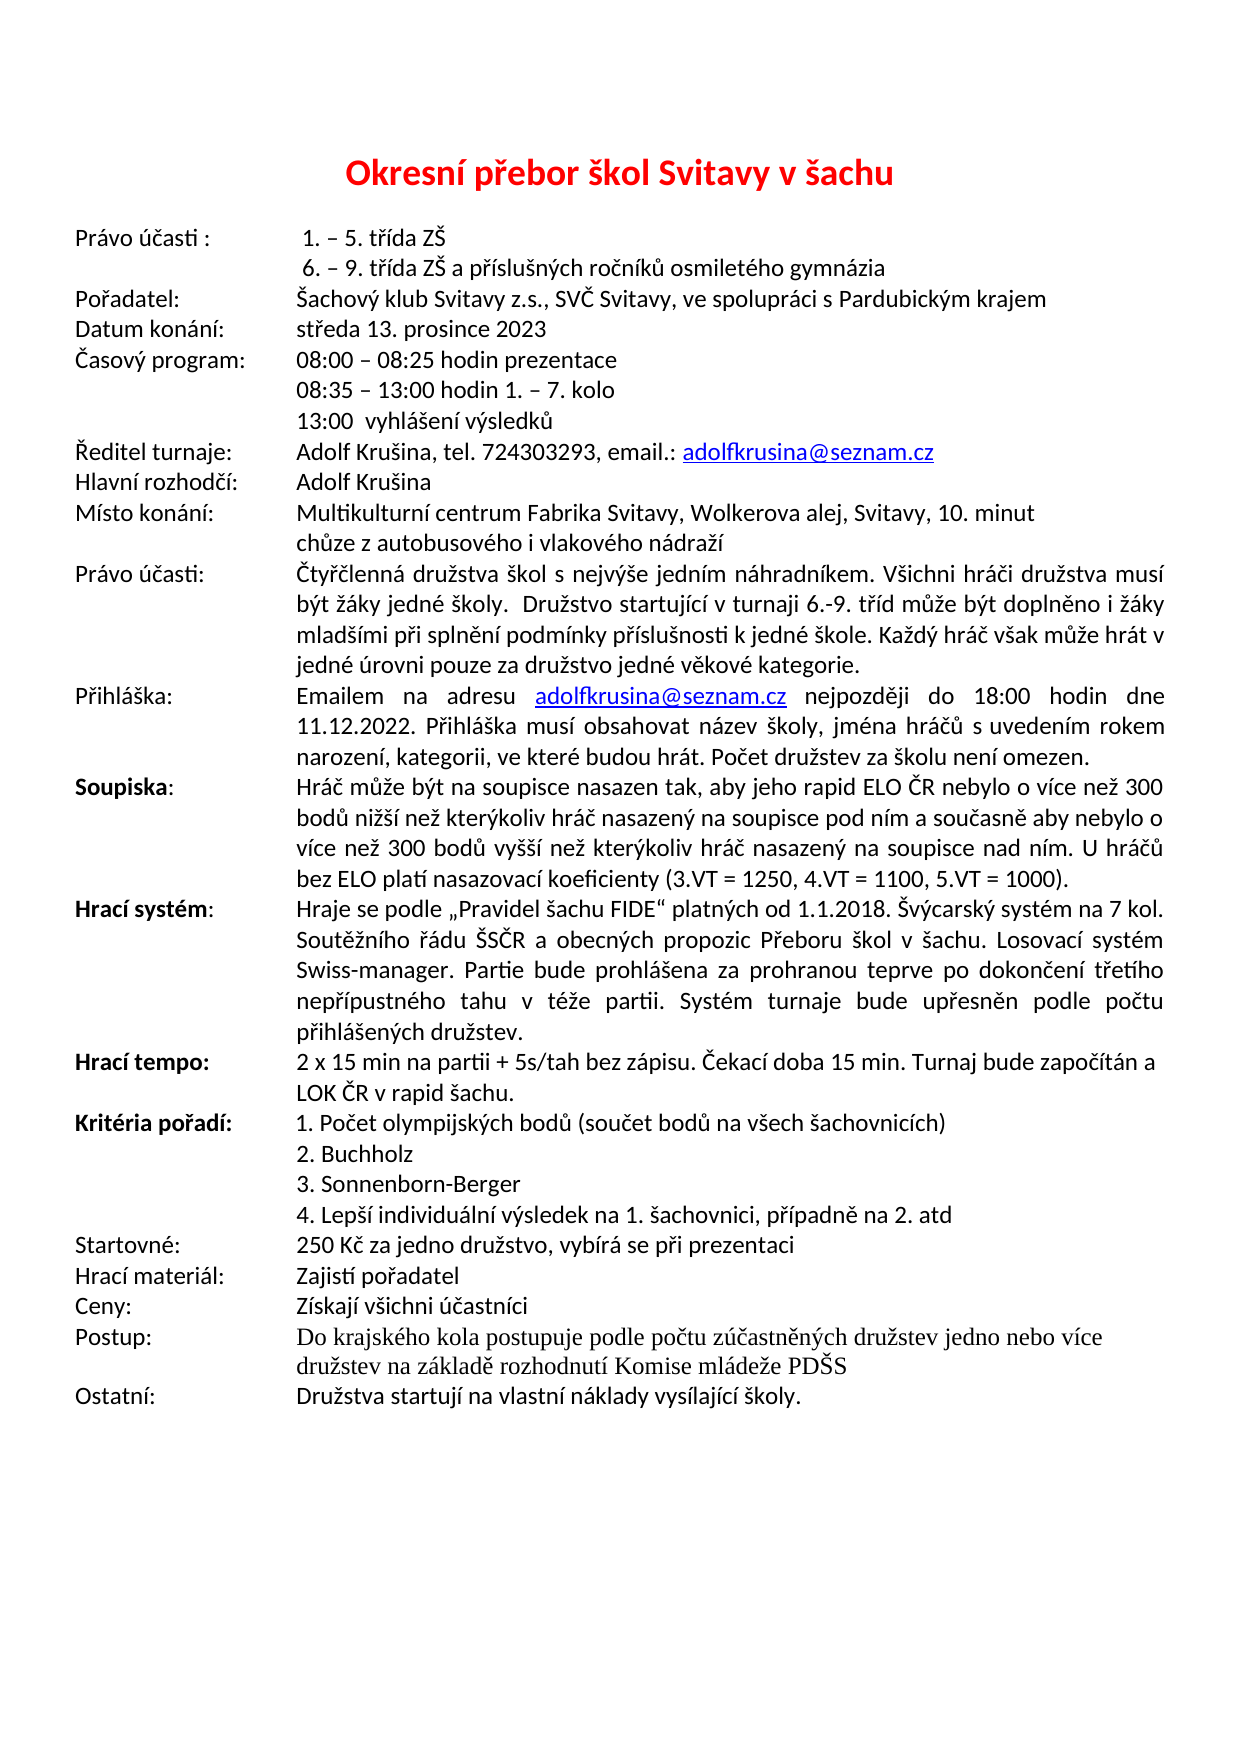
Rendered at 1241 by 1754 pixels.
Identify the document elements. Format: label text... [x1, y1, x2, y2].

text Pořadatel: Šachový klub Svitavy z.s., SVČ Svitavy, ve spolupráci s Pardubickým krajem [75, 283, 1165, 314]
text 4. Lepší individuální výsledek na 1. šachovnici, případně na 2. atd [222, 1199, 1165, 1229]
text družstev na základě rozhodnutí Komise mládeže PDŠS [75, 1351, 1165, 1380]
text Místo konání: Multikulturní centrum Fabrika Svitavy, Wolkerova alej, Svitavy, 10. minut [75, 497, 1165, 527]
text Startovné: 250 Kč za jedno družstvo, vybírá se při prezentaci [75, 1229, 1165, 1260]
text Hrací tempo: 2 x 15 min na partii + 5s/tah bez zápisu. Čekací doba 15 min. Turnaj bude započítán a LOK ČR v rapid šachu. [75, 1046, 1165, 1107]
text Okresní přebor škol Svitavy v šachu [75, 148, 1165, 194]
text Kritéria pořadí: 1. Počet olympijských bodů (součet bodů na všech šachovnicích) [75, 1107, 1165, 1138]
text 6. – 9. třída ZŠ a příslušných ročníků osmiletého gymnázia [149, 253, 1165, 283]
text Hlavní rozhodčí: Adolf Krušina [75, 466, 1165, 497]
text 13:00 vyhlášení výsledků [75, 405, 1165, 436]
text Ostatní: Družstva startují na vlastní náklady vysílající školy. [75, 1380, 1165, 1411]
text Soupiska: Hráč může být na soupisce nasazen tak, aby jeho rapid ELO ČR nebylo o více než 300 bodů nižší než kterýkoliv hráč nasazený na soupisce pod ním a současně aby nebylo o více než 300 bodů vyšší než kterýkoliv hráč nasazený na soupisce nad ním. U hráčů bez ELO platí nasazovací koeficienty (3.VT = 1250, 4.VT = 1100, 5.VT = 1000). [75, 771, 1165, 893]
text Postup: Do krajského kola postupuje podle počtu zúčastněných družstev jedno nebo více [75, 1321, 1165, 1351]
text 3. Sonnenborn-Berger [222, 1168, 1165, 1199]
text Časový program: 08:00 – 08:25 hodin prezentace [75, 344, 1165, 375]
text Datum konání: středa 13. prosince 2023 [75, 314, 1165, 344]
text Ceny: Získají všichni účastníci [75, 1290, 1165, 1321]
text Hrací systém: Hraje se podle „Pravidel šachu FIDE“ platných od 1.1.2018. Švýcarský systém na 7 kol. Soutěžního řádu ŠSČR a obecných propozic Přeboru škol v šachu. Losovací systém Swiss-manager. Partie bude prohlášena za prohranou teprve po dokončení třetího nepřípustného tahu v téže partii. Systém turnaje bude upřesněn podle počtu přihlášených družstev. [75, 893, 1165, 1046]
text 08:35 – 13:00 hodin 1. – 7. kolo [75, 375, 1165, 405]
text chůze z autobusového i vlakového nádraží [75, 527, 1165, 558]
text Přihláška: Emailem na adresu adolfkrusina@seznam.cz nejpozději do 18:00 hodin dne 11.12.2022. Přihláška musí obsahovat název školy, jména hráčů s uvedením rokem narození, kategorii, ve které budou hrát. Počet družstev za školu není omezen. [75, 680, 1165, 771]
text Právo účasti: Čtyřčlenná družstva škol s nejvýše jedním náhradníkem. Všichni hráči družstva musí být žáky jedné školy. Družstvo startující v turnaji 6.-9. tříd může být doplněno i žáky mladšími při splnění podmínky příslušnosti k jedné škole. Každý hráč však může hrát v jedné úrovni pouze za družstvo jedné věkové kategorie. [75, 558, 1165, 680]
text 2. Buchholz [222, 1138, 1165, 1168]
text Hrací materiál: Zajistí pořadatel [75, 1260, 1165, 1290]
text Ředitel turnaje: Adolf Krušina, tel. 724303293, email.: adolfkrusina@seznam.cz [75, 436, 1165, 466]
text Právo účasti : 1. – 5. třída ZŠ [75, 222, 1165, 253]
